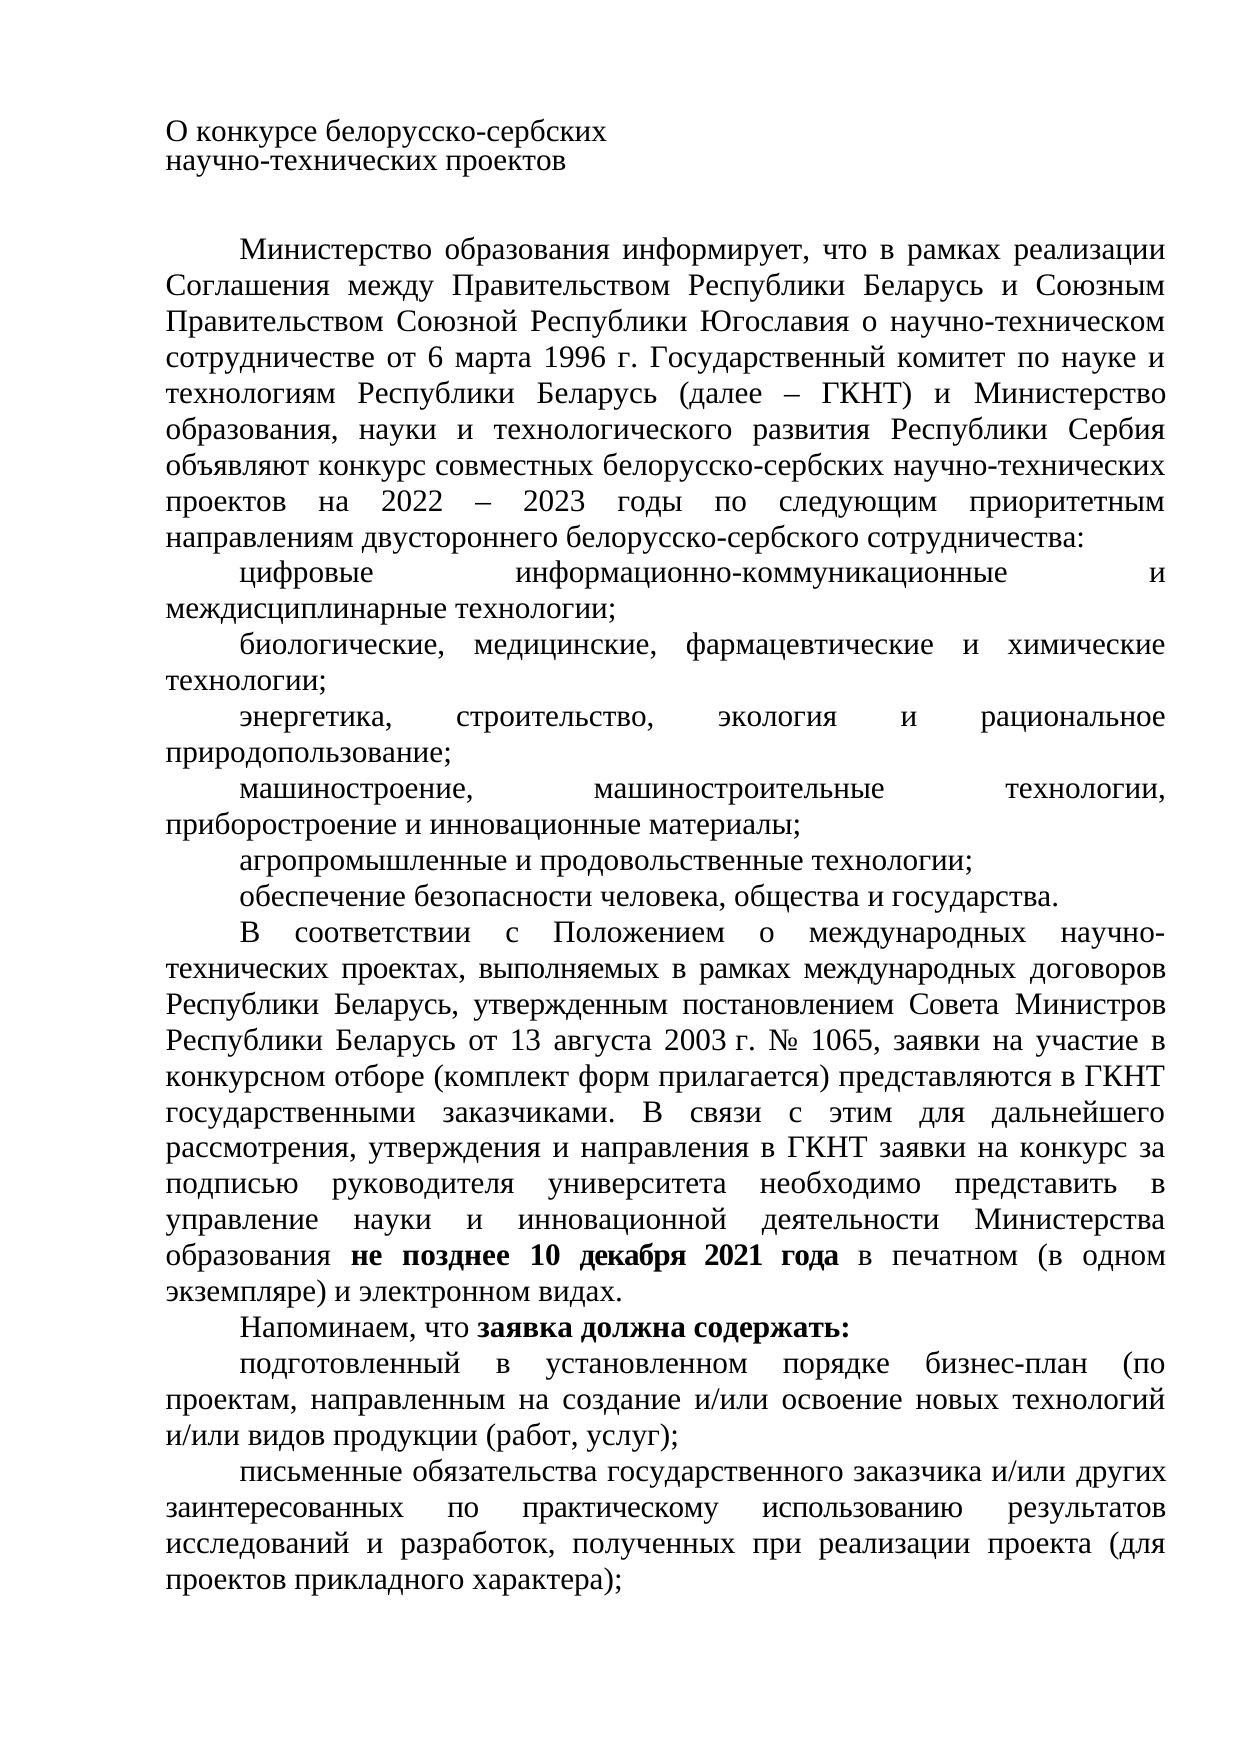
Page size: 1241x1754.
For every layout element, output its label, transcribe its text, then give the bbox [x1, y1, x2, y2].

text энергетика, строительство, экология и рациональное природопользование; [165, 697, 1166, 769]
text подготовленный в установленном порядке бизнес-план (по проектам, направленным на создание и/или освоение новых технологий и/или видов продукции (работ, услуг); [165, 1344, 1166, 1452]
text цифровые информационно-коммуникационные и междисциплинарные технологии; [165, 554, 1166, 626]
text биологические, медицинские, фармацевтические и химические технологии; [165, 626, 1166, 697]
text Министерство образования информирует, что в рамках реализации Соглашения между Правительством Республики Беларусь и Союзным Правительством Союзной Республики Югославия о научно-техническом сотрудничестве от 6 марта 1996 г. Государственный комитет по науке и технологиям Республики Беларусь (далее – ГКНТ) и Министерство образования, науки и технологического развития Республики Сербия объявляют конкурс совместных белорусско-сербских научно-технических проектов на 2022 – 2023 годы по следующим приоритетным направлениям двустороннего белорусско-сербского сотрудничества: [165, 230, 1166, 554]
text обеспечение безопасности человека, общества и государства. [165, 877, 1166, 913]
text О конкурсе белорусско-сербских [165, 118, 1166, 147]
text машиностроение, машиностроительные технологии, приборостроение и инновационные материалы; [165, 769, 1166, 841]
text письменные обязательства государственного заказчика и/или других заинтересованных по практическому использованию результатов исследований и разработок, полученных при реализации проекта (для проектов прикладного характера); [165, 1452, 1166, 1596]
text агропромышленные и продовольственные технологии; [165, 841, 1166, 877]
text научно-технических проектов [165, 147, 1166, 176]
text В соответствии с Положением о международных научно-технических проектах, выполняемых в рамках международных договоров Республики Беларусь, утвержденным постановлением Совета Министров Республики Беларусь от 13 августа 2003 г. № 1065, заявки на участие в конкурсном отборе (комплект форм прилагается) представляются в ГКНТ государственными заказчиками. В связи с этим для дальнейшего рассмотрения, утверждения и направления в ГКНТ заявки на конкурс за подписью руководителя университета необходимо представить в управление науки и инновационной деятельности Министерства образования не позднее 10 декабря 2021 года в печатном (в одном экземпляре) и электронном видах. [165, 913, 1166, 1308]
text Напоминаем, что заявка должна содержать: [165, 1308, 1166, 1344]
